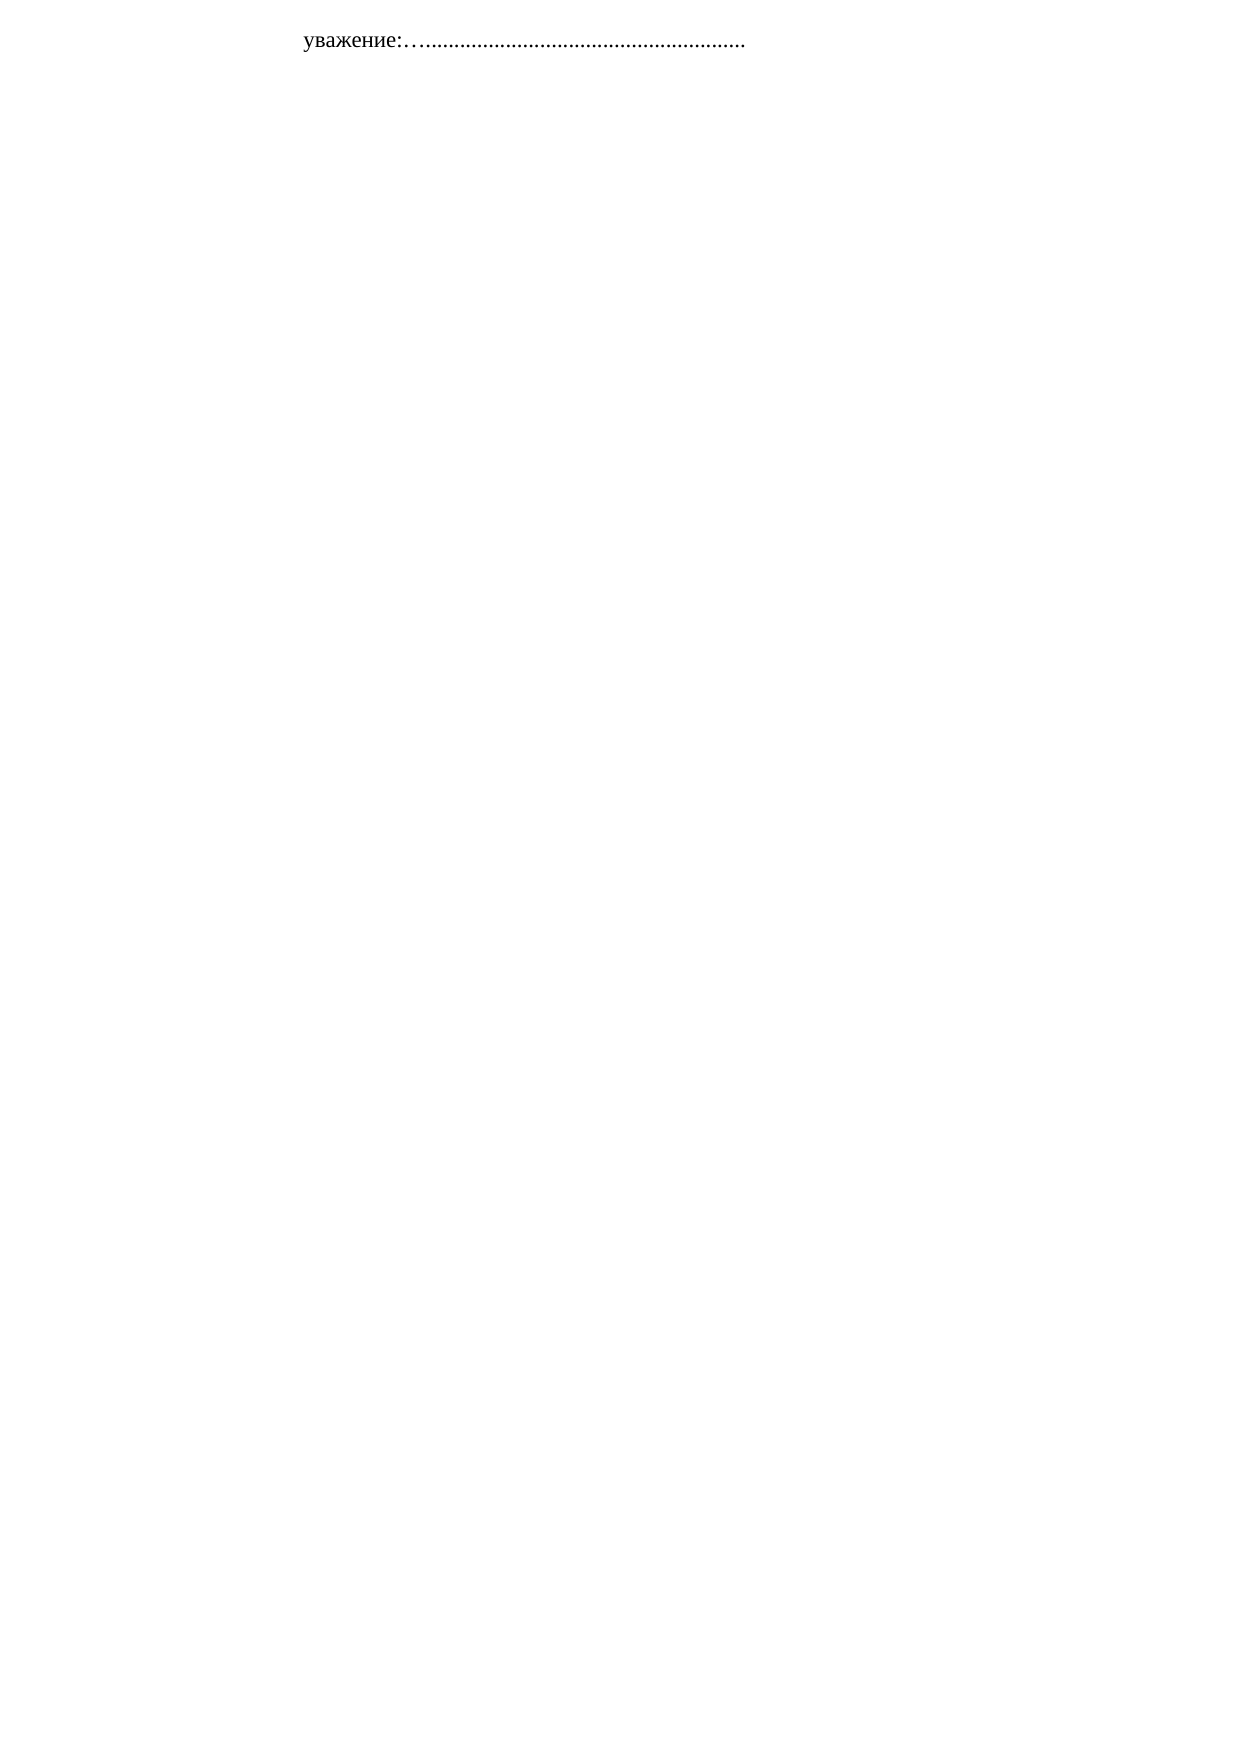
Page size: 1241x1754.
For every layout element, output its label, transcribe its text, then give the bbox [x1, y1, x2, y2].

text С уважение:….... [303, 27, 1108, 53]
